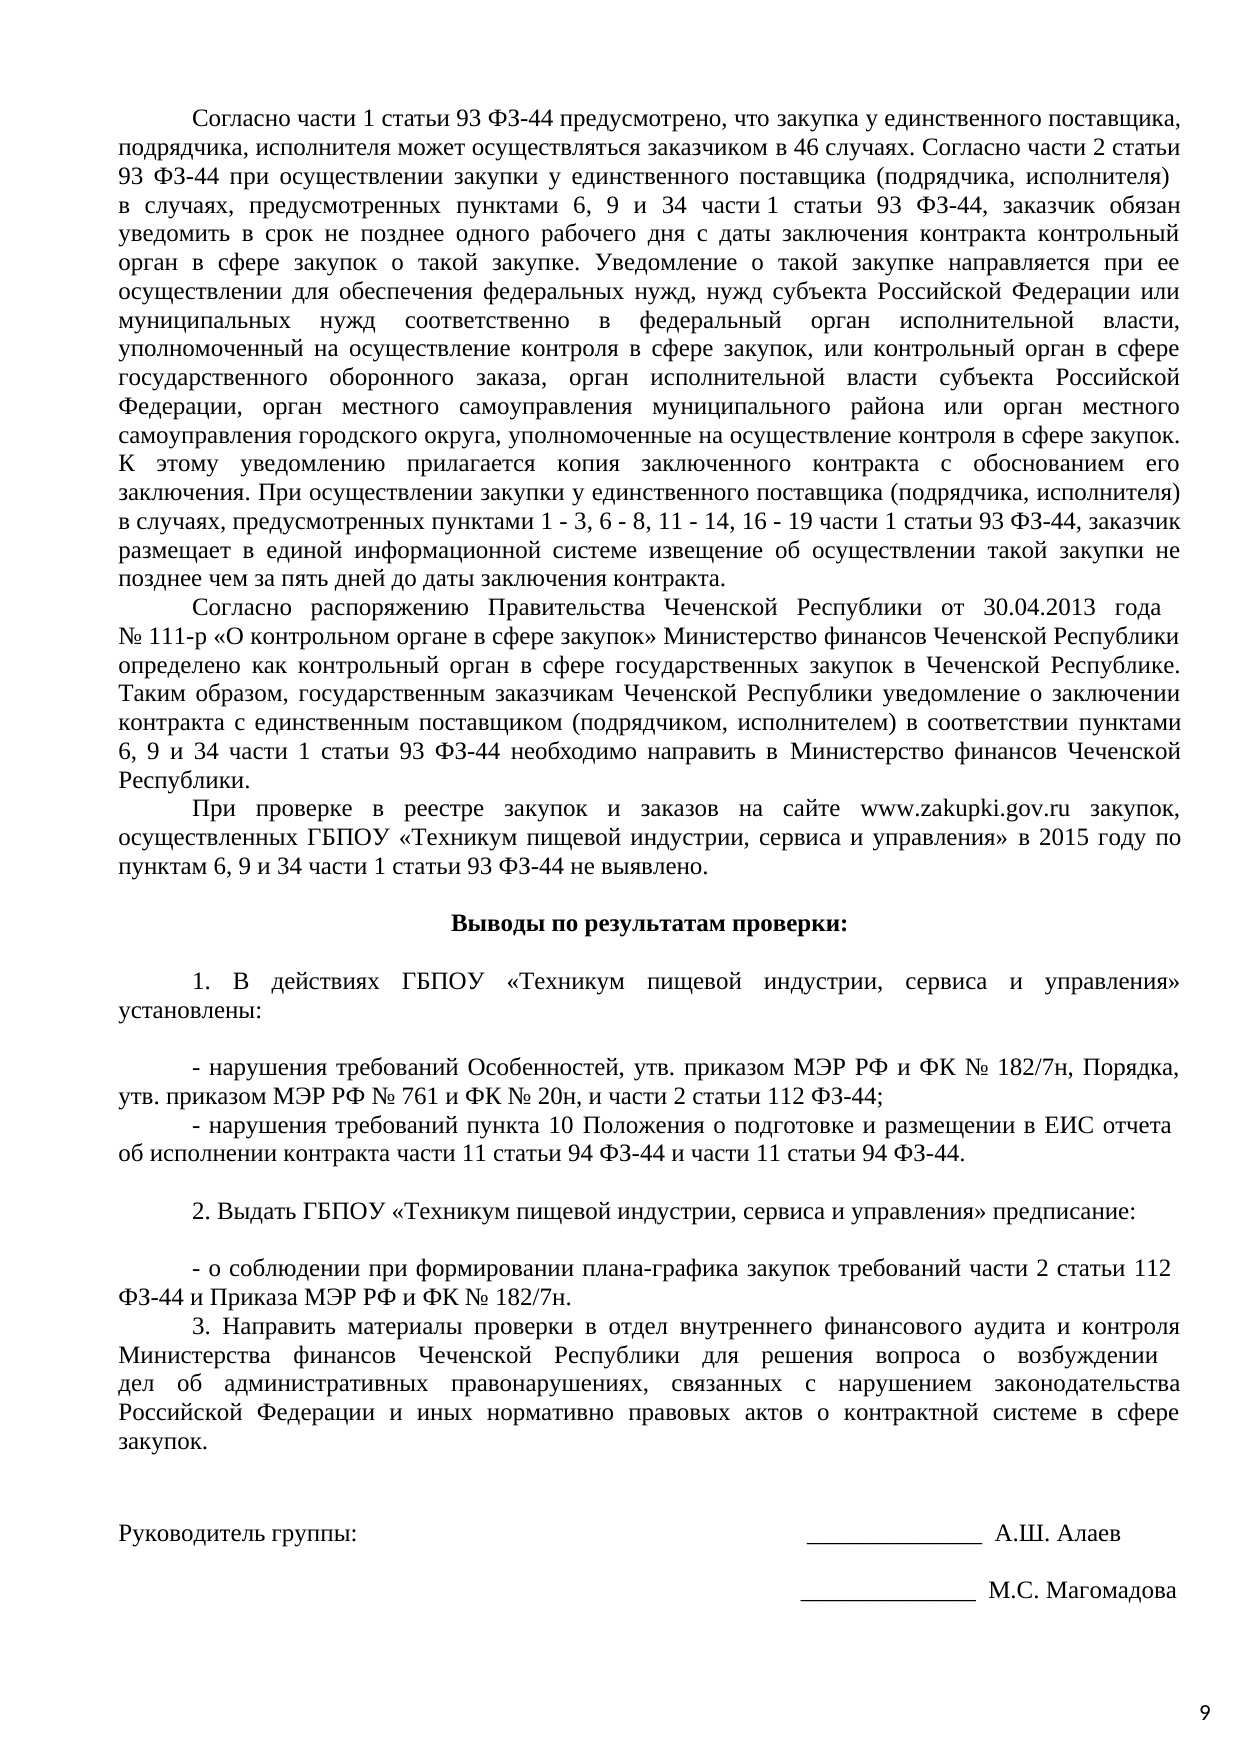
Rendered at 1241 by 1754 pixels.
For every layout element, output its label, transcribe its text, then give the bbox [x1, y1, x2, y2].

text Согласно распоряжению Правительства Чеченской Республики от 30.04.2013 года № 111-р «О контрольном органе в сфере закупок» Министерство финансов Чеченской Республики определено как контрольный орган в сфере государственных закупок в Чеченской Республике. Таким образом, государственным заказчикам Чеченской Республики уведомление о заключении контракта с единственным поставщиком (подрядчиком, исполнителем) в соответствии пунктами 6, 9 и 34 части 1 статьи 93 ФЗ-44 необходимо направить в Министерство финансов Чеченской Республики. [118, 592, 1181, 793]
text - о соблюдении при формировании плана-графика закупок требований части 2 статьи 112 ФЗ-44 и Приказа МЭР РФ и ФК № 182/7н. [118, 1253, 1181, 1311]
text - нарушения требований Особенностей, утв. приказом МЭР РФ и ФК № 182/7н, Порядка, утв. приказом МЭР РФ № 761 и ФК № 20н, и части 2 статьи 112 ФЗ-44; [118, 1052, 1181, 1110]
text Согласно части 1 статьи 93 ФЗ-44 предусмотрено, что закупка у единственного поставщика, подрядчика, исполнителя может осуществляться заказчиком в 46 случаях. Согласно части 2 статьи 93 ФЗ-44 при осуществлении закупки у единственного поставщика (подрядчика, исполнителя) в случаях, предусмотренных пунктами 6, 9 и 34 части 1 статьи 93 ФЗ-44, заказчик обязан уведомить в срок не позднее одного рабочего дня с даты заключения контракта контрольный орган в сфере закупок о такой закупке. Уведомление о такой закупке направляется при ее осуществлении для обеспечения федеральных нужд, нужд субъекта Российской Федерации или муниципальных нужд соответственно в федеральный орган исполнительной власти, уполномоченный на осуществление контроля в сфере закупок, или контрольный орган в сфере государственного оборонного заказа, орган исполнительной власти субъекта Российской Федерации, орган местного самоуправления муниципального района или орган местного самоуправления городского округа, уполномоченные на осуществление контроля в сфере закупок. К этому уведомлению прилагается копия заключенного контракта с обоснованием его заключения. При осуществлении закупки у единственного поставщика (подрядчика, исполнителя) в случаях, предусмотренных пунктами 1 - 3, 6 - 8, 11 - 14, 16 - 19 части 1 статьи 93 ФЗ-44, заказчик размещает в единой информационной системе извещение об осуществлении такой закупки не позднее чем за пять дней до даты заключения контракта. [118, 103, 1181, 592]
text При проверке в реестре закупок и заказов на сайте www.zakupki.gov.ru закупок, осуществленных ГБПОУ «Техникум пищевой индустрии, сервиса и управления» в 2015 году по пунктам 6, 9 и 34 части 1 статьи 93 ФЗ-44 не выявлено. [118, 793, 1181, 880]
text 1. В действиях ГБПОУ «Техникум пищевой индустрии, сервиса и управления» установлены: [118, 966, 1181, 1023]
text 2. Выдать ГБПОУ «Техникум пищевой индустрии, сервиса и управления» предписание: [118, 1196, 1181, 1225]
text Руководитель группы: ______________ А.Ш. Алаев [118, 1518, 1181, 1547]
text ______________ М.С. Магомадова [118, 1575, 1181, 1604]
text Выводы по результатам проверки: [118, 908, 1181, 937]
text - нарушения требований пункта 10 Положения о подготовке и размещении в ЕИС отчета об исполнении контракта части 11 статьи 94 ФЗ-44 и части 11 статьи 94 ФЗ-44. [118, 1110, 1181, 1167]
text 3. Направить материалы проверки в отдел внутреннего финансового аудита и контроля Министерства финансов Чеченской Республики для решения вопроса о возбуждении дел об административных правонарушениях, связанных с нарушением законодательства Российской Федерации и иных нормативно правовых актов о контрактной системе в сфере закупок. [118, 1311, 1181, 1455]
